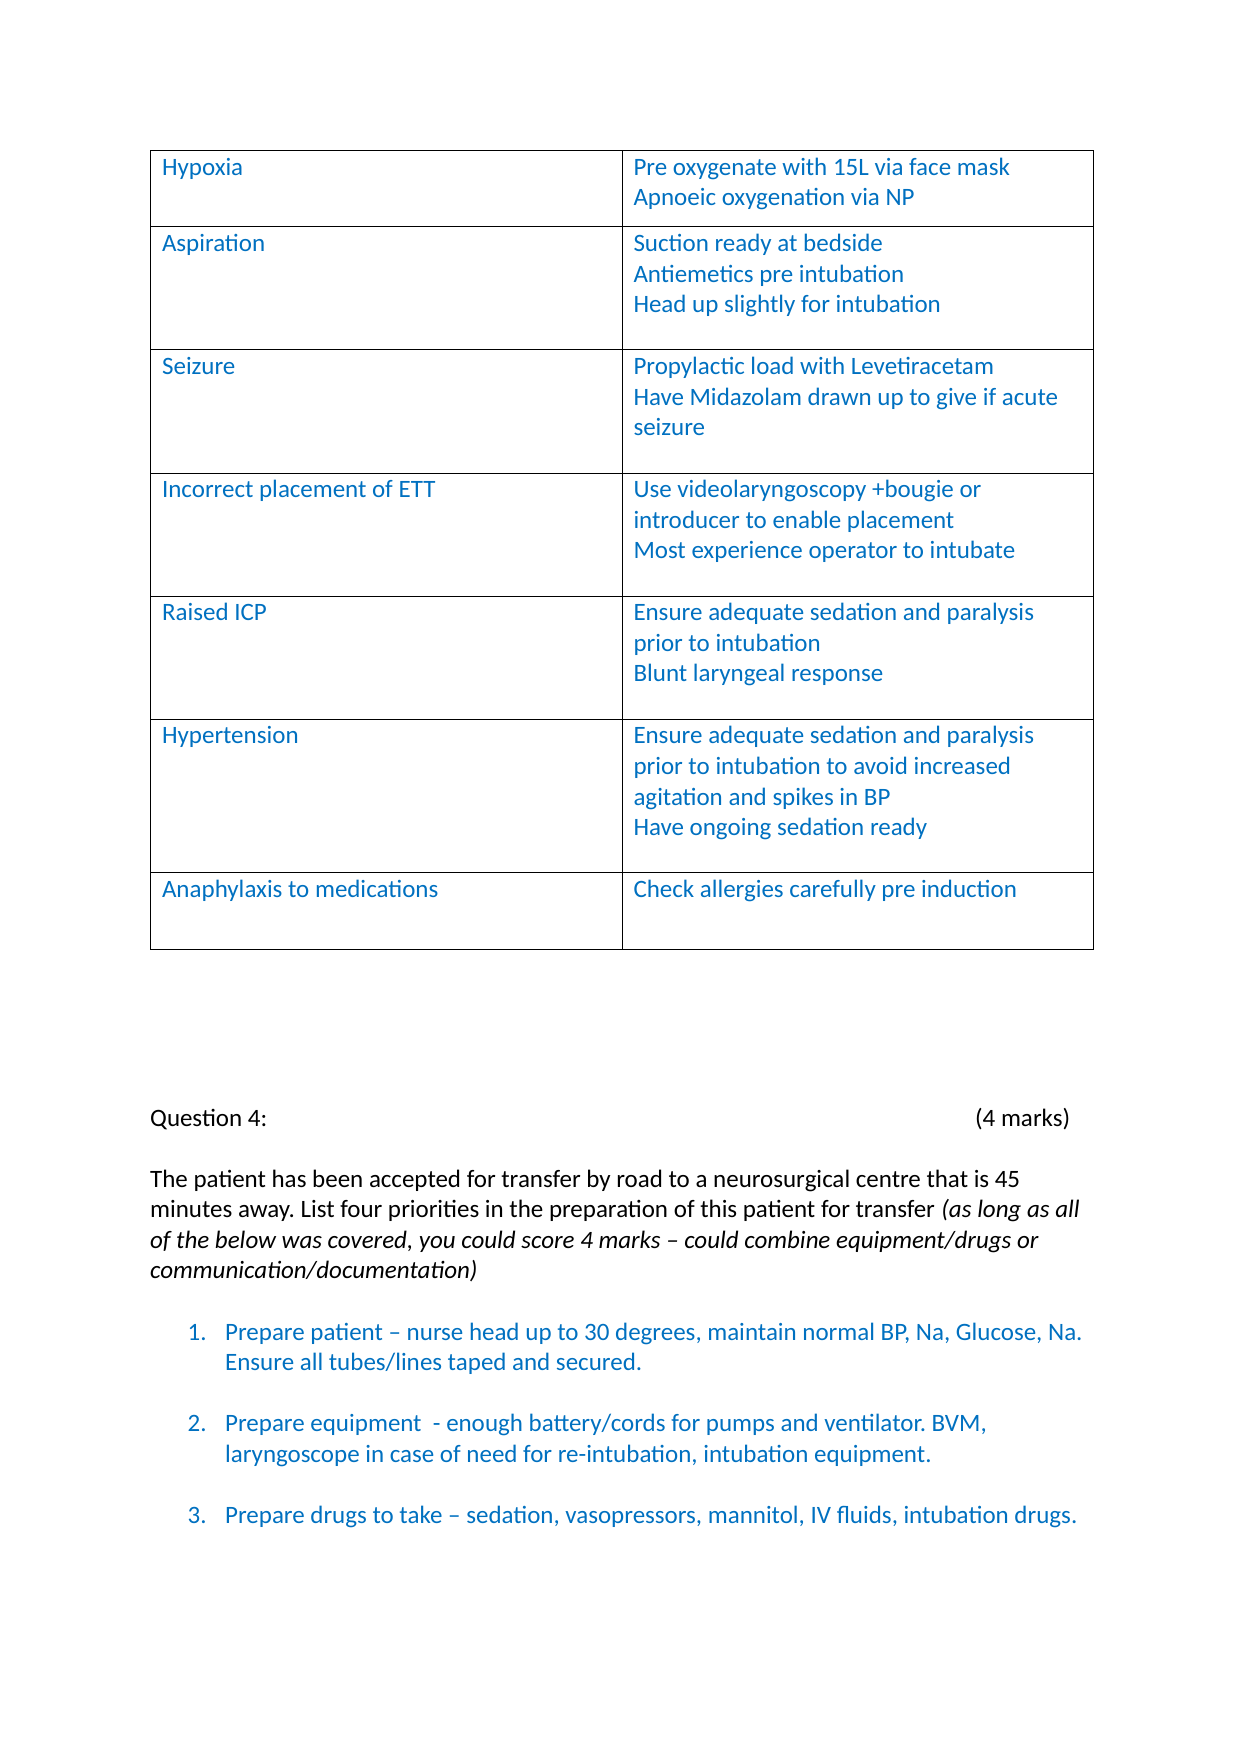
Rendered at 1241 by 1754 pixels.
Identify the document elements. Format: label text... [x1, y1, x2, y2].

table_cell Use videolaryngoscopy +bougie or introducer to enable placement Most experience operator to intubate [623, 474, 1093, 596]
table_cell Incorrect placement of ETT [151, 474, 622, 596]
table_cell Pre oxygenate with 15L via face mask Apnoeic oxygenation via NP [623, 151, 1093, 226]
text Question 4: (4 marks) [150, 1102, 1090, 1133]
table_cell Raised ICP [151, 597, 622, 719]
table_cell Anaphylaxis to medications [151, 873, 622, 948]
table_cell Aspiration [151, 227, 622, 349]
text The patient has been accepted for transfer by road to a neurosurgical centre that is 45 minutes away. List four priorities in the preparation of this patient for transfer (as long as all of the below was covered, you could score 4 marks – could combine equipment/drugs or communication/documentation) [150, 1163, 1090, 1285]
table_cell Seizure [151, 350, 622, 472]
list Prepare patient – nurse head up to 30 degrees, maintain normal BP, Na, Glucose, Na. Ensure all tubes/lines taped and secured. [187, 1316, 1090, 1377]
list Prepare drugs to take – sedation, vasopressors, mannitol, IV fluids, intubation drugs. [187, 1499, 1090, 1529]
table_cell Hypertension [151, 720, 622, 872]
table_cell Check allergies carefully pre induction [623, 873, 1093, 948]
table_cell Ensure adequate sedation and paralysis prior to intubation to avoid increased agitation and spikes in BP Have ongoing sedation ready [623, 720, 1093, 872]
list Prepare equipment - enough battery/cords for pumps and ventilator. BVM, laryngoscope in case of need for re-intubation, intubation equipment. [187, 1407, 1090, 1468]
table_cell Suction ready at bedside Antiemetics pre intubation Head up slightly for intubation [623, 227, 1093, 349]
table_cell Ensure adequate sedation and paralysis prior to intubation Blunt laryngeal response [623, 597, 1093, 719]
table_cell Hypoxia [151, 151, 622, 226]
table_cell Propylactic load with Levetiracetam Have Midazolam drawn up to give if acute seizure [623, 350, 1093, 472]
